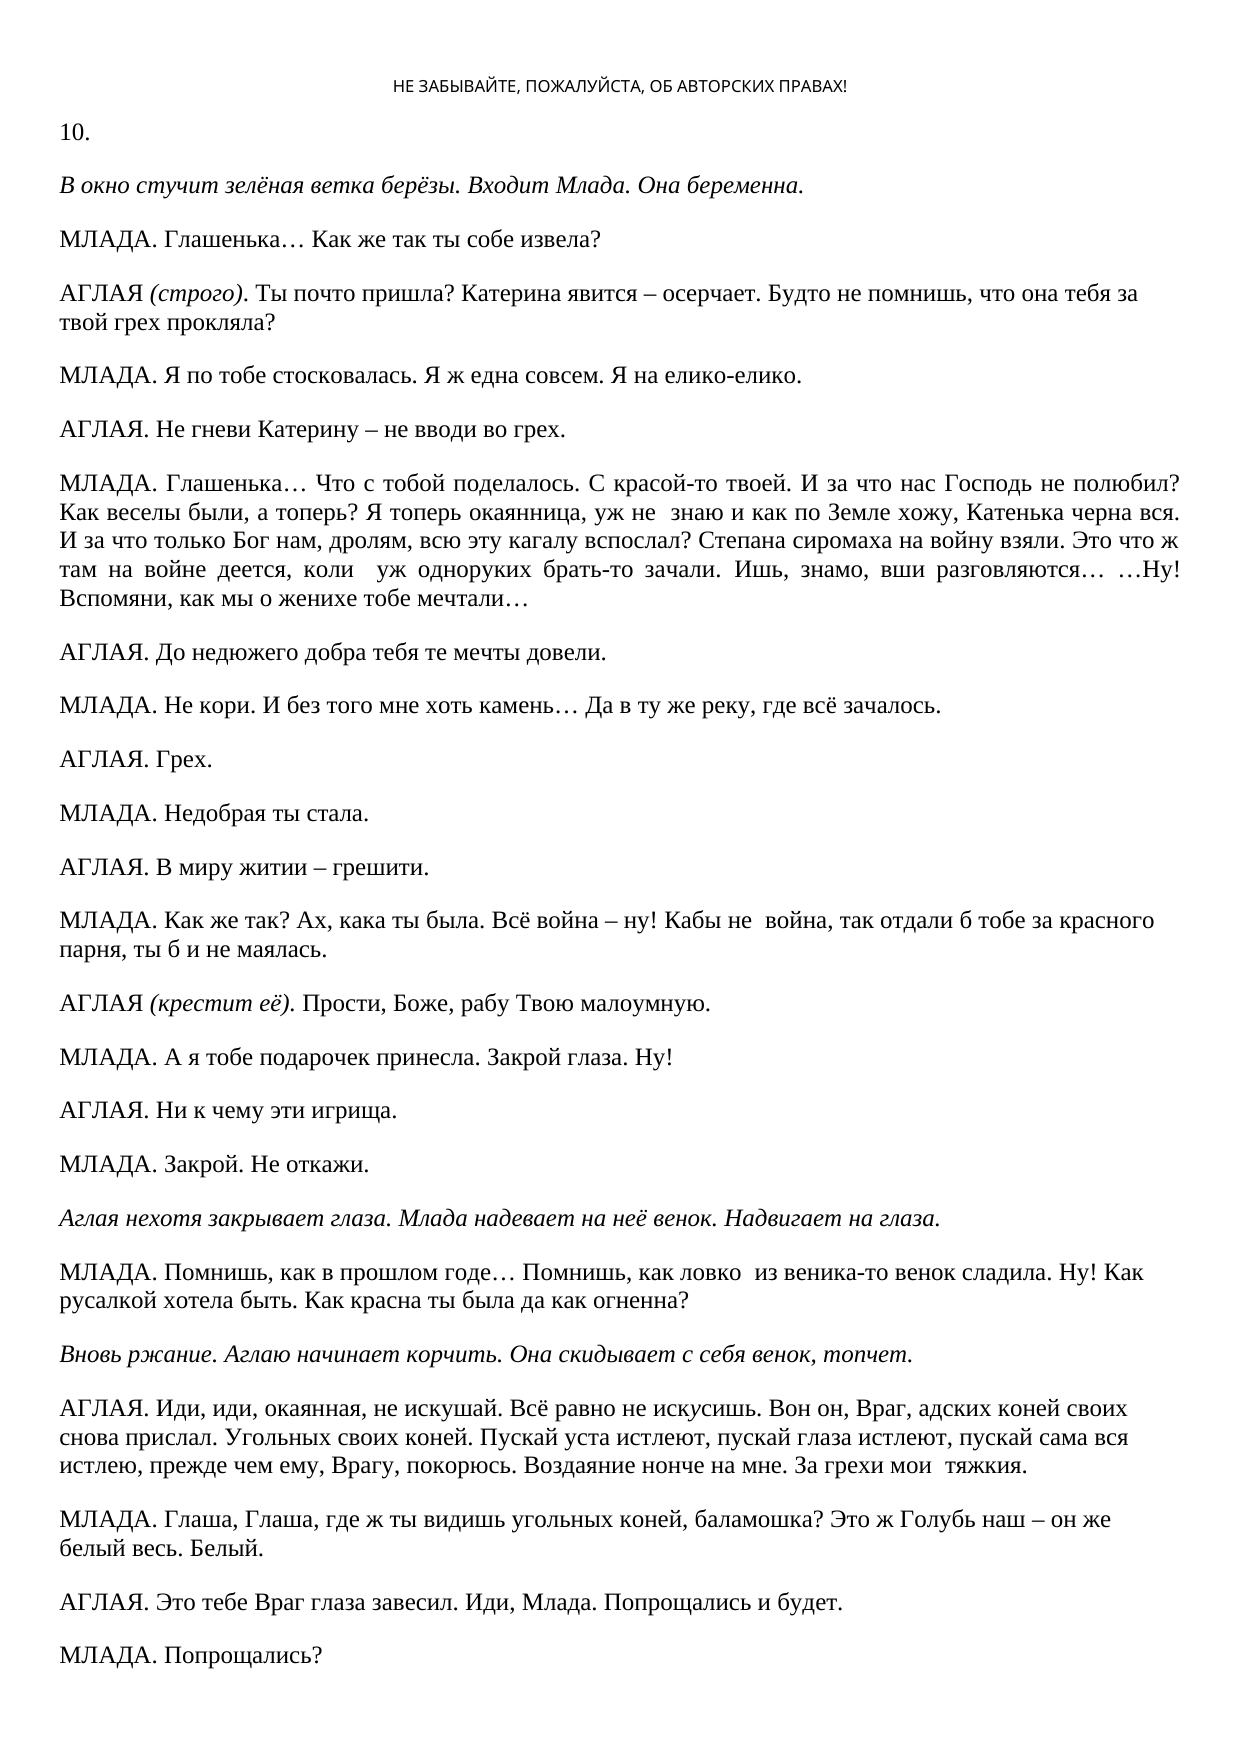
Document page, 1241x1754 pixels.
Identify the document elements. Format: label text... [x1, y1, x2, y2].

text МЛАДА. Не кори. И без того мне хоть камень… Да в ту же реку, где всё зачалось. [59, 691, 1181, 719]
text АГЛАЯ. Это тебе Враг глаза завесил. Иди, Млада. Попрощались и будет. [59, 1587, 1181, 1616]
text МЛАДА. Глашенька… Что с тобой поделалось. С красой-то твоей. И за что нас Господь не полюбил? Как веселы были, а топерь? Я топерь окаянница, уж не знаю и как по Земле хожу, Катенька черна вся. И за что только Бог нам, дролям, всю эту кагалу вспослал? Степана сиромаха на войну взяли. Это что ж там на войне деется, коли уж одноруких брать-то зачали. Ишь, знамо, вши разговляются… …Ну! Вспомяни, как мы о женихе тобе мечтали… [59, 468, 1181, 612]
text МЛАДА. Недобрая ты стала. [59, 798, 1181, 827]
text В окно стучит зелёная ветка берёзы. Входит Млада. Она беременна. [59, 171, 1181, 199]
text АГЛАЯ. До недюжего добра тебя те мечты довели. [59, 637, 1181, 666]
text АГЛАЯ. Не гневи Катерину – не вводи во грех. [59, 414, 1181, 443]
text АГЛАЯ. Иди, иди, окаянная, не искушай. Всё равно не искусишь. Вон он, Враг, адских коней своих снова прислал. Угольных своих коней. Пускай уста истлеют, пускай глаза истлеют, пускай сама вся истлею, прежде чем ему, Врагу, покорюсь. Воздаяние нонче на мне. За грехи мои тяжкия. [59, 1393, 1181, 1479]
text Аглая нехотя закрывает глаза. Млада надевает на неё венок. Надвигает на глаза. [59, 1203, 1181, 1232]
text МЛАДА. Попрощались? [59, 1641, 1181, 1669]
text МЛАДА. Глашенька… Как же так ты собе извела? [59, 224, 1181, 253]
text МЛАДА. Глаша, Глаша, где ж ты видишь угольных коней, баламошка? Это ж Голубь наш – он же белый весь. Белый. [59, 1504, 1181, 1562]
text АГЛАЯ. В миру житии – грешити. [59, 852, 1181, 881]
text МЛАДА. Как же так? Ах, кака ты была. Всё война – ну! Кабы не война, так отдали б тобе за красного парня, ты б и не маялась. [59, 906, 1181, 963]
text МЛАДА. Закрой. Не откажи. [59, 1149, 1181, 1178]
text Вновь ржание. Аглаю начинает корчить. Она скидывает с себя венок, топчет. [59, 1339, 1181, 1368]
text 10. [59, 117, 1181, 146]
text АГЛАЯ (крестит её). Прости, Боже, рабу Твою малоумную. [59, 988, 1181, 1017]
text МЛАДА. Помнишь, как в прошлом годе… Помнишь, как ловко из веника-то венок сладила. Ну! Как русалкой хотела быть. Как красна ты была да как огненна? [59, 1257, 1181, 1314]
text МЛАДА. А я тобе подарочек принесла. Закрой глаза. Ну! [59, 1042, 1181, 1071]
text МЛАДА. Я по тобе стосковалась. Я ж една совсем. Я на елико-елико. [59, 361, 1181, 389]
text АГЛАЯ. Грех. [59, 744, 1181, 773]
text АГЛАЯ. Ни к чему эти игрища. [59, 1096, 1181, 1124]
text АГЛАЯ (строго). Ты почто пришла? Катерина явится – осерчает. Будто не помнишь, что она тебя за твой грех прокляла? [59, 278, 1181, 336]
